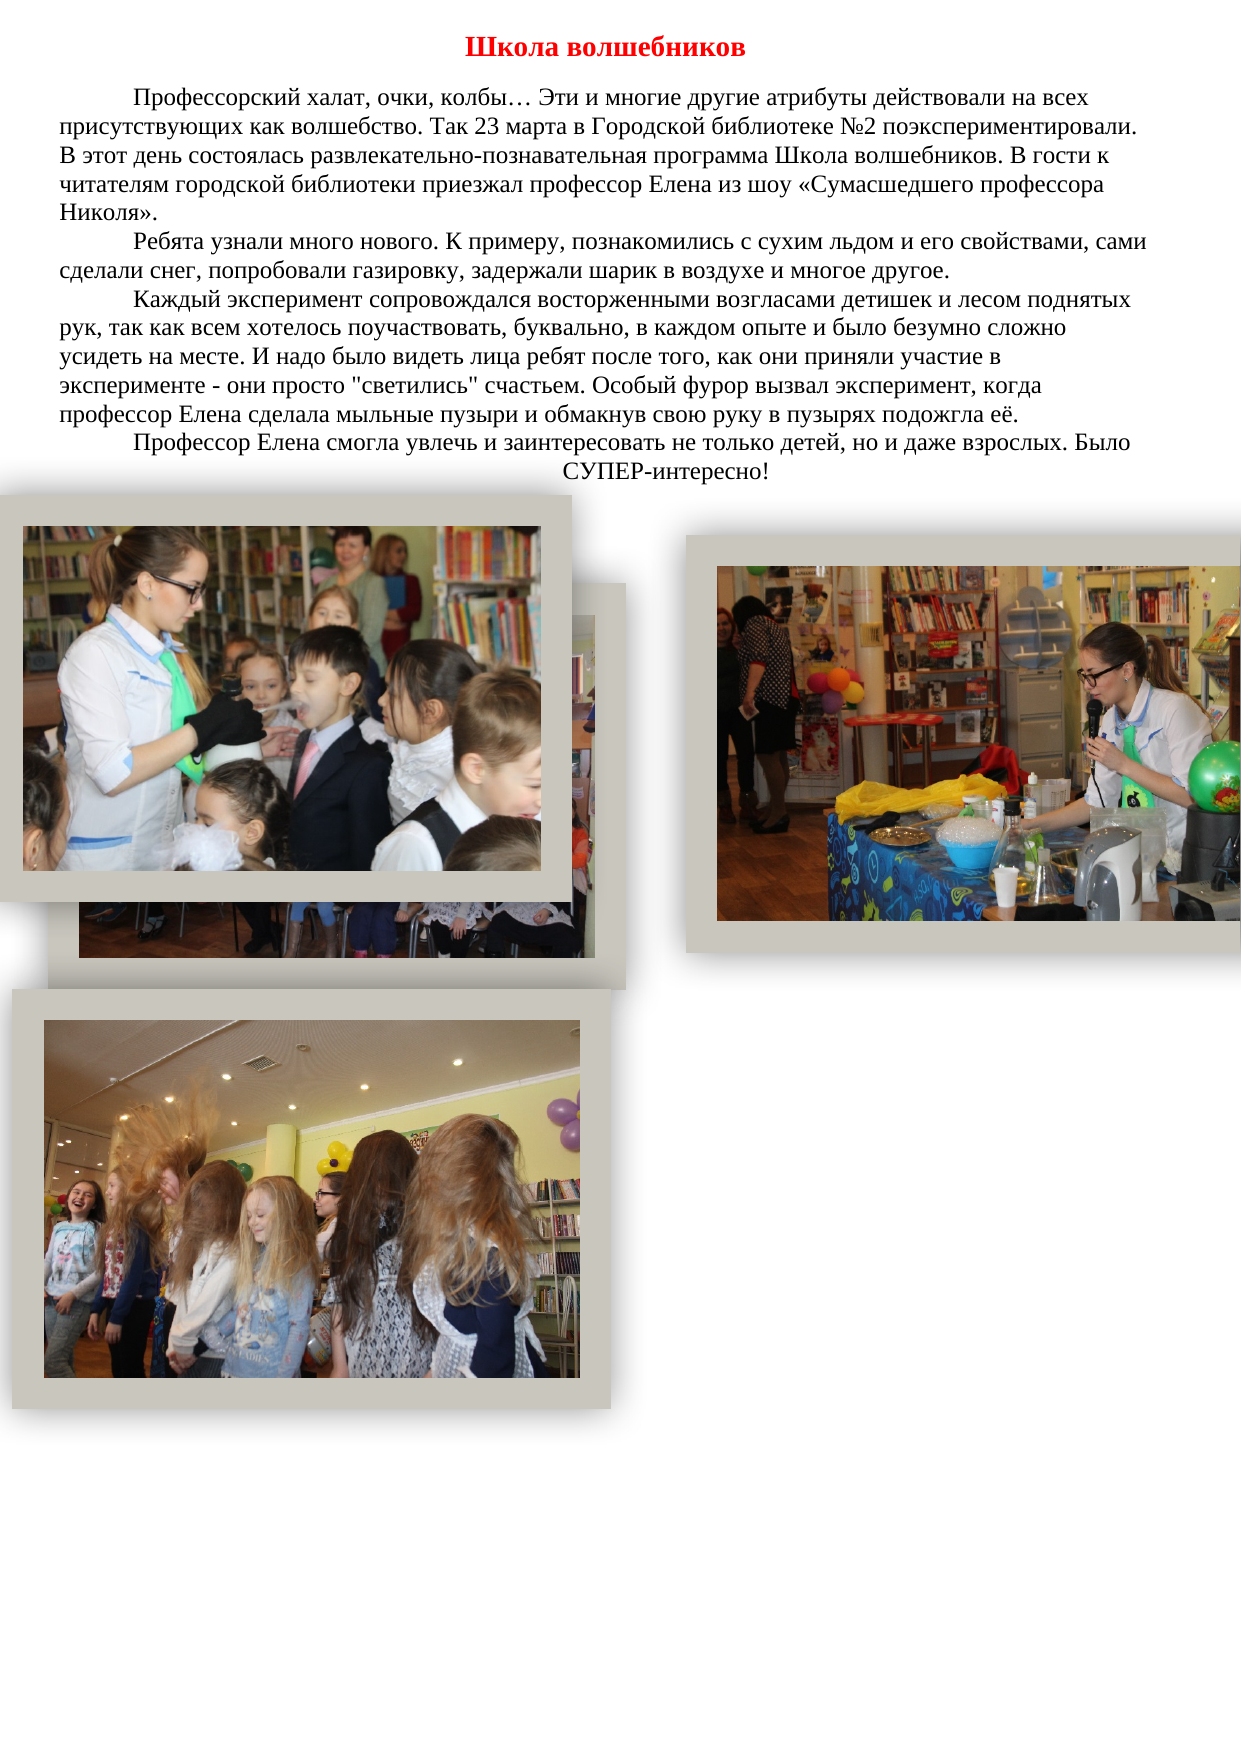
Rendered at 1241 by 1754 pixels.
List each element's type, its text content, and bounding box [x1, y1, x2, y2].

picture [44, 1020, 580, 1378]
text Профессор Елена смогла увлечь и заинтересовать не только детей, но и даже взрослых. Было СУПЕР-интересно! [59, 427, 1152, 485]
picture [79, 615, 595, 958]
text Каждый эксперимент сопровождался восторженными возгласами детишек и лесом поднятых рук, так как всем хотелось поучаствовать, буквально, в каждом опыте и было безумно сложно усидеть на месте. И надо было видеть лица ребят после того, как они приняли участие в эксперименте - они просто "светились" счастьем. Особый фурор вызвал эксперимент, когда профессор Елена сделала мыльные пузыри и обмакнув свою руку в пузырях подожгла её. [59, 284, 1152, 427]
picture [717, 566, 1241, 921]
text Профессорский халат, очки, колбы… Эти и многие другие атрибуты действовали на всех присутствующих как волшебство. Так 23 марта в Городской библиотеке №2 поэкспериментировали. В этот день состоялась развлекательно-познавательная программа Школа волшебников. В гости к читателям городской библиотеки приезжал профессор Елена из шоу «Сумасшедшего профессора Николя». [59, 82, 1152, 226]
picture [23, 526, 541, 871]
text Школа волшебников [59, 29, 1152, 63]
text Ребята узнали много нового. К примеру, познакомились с сухим льдом и его свойствами, сами сделали снег, попробовали газировку, задержали шарик в воздухе и многое другое. [59, 226, 1152, 284]
